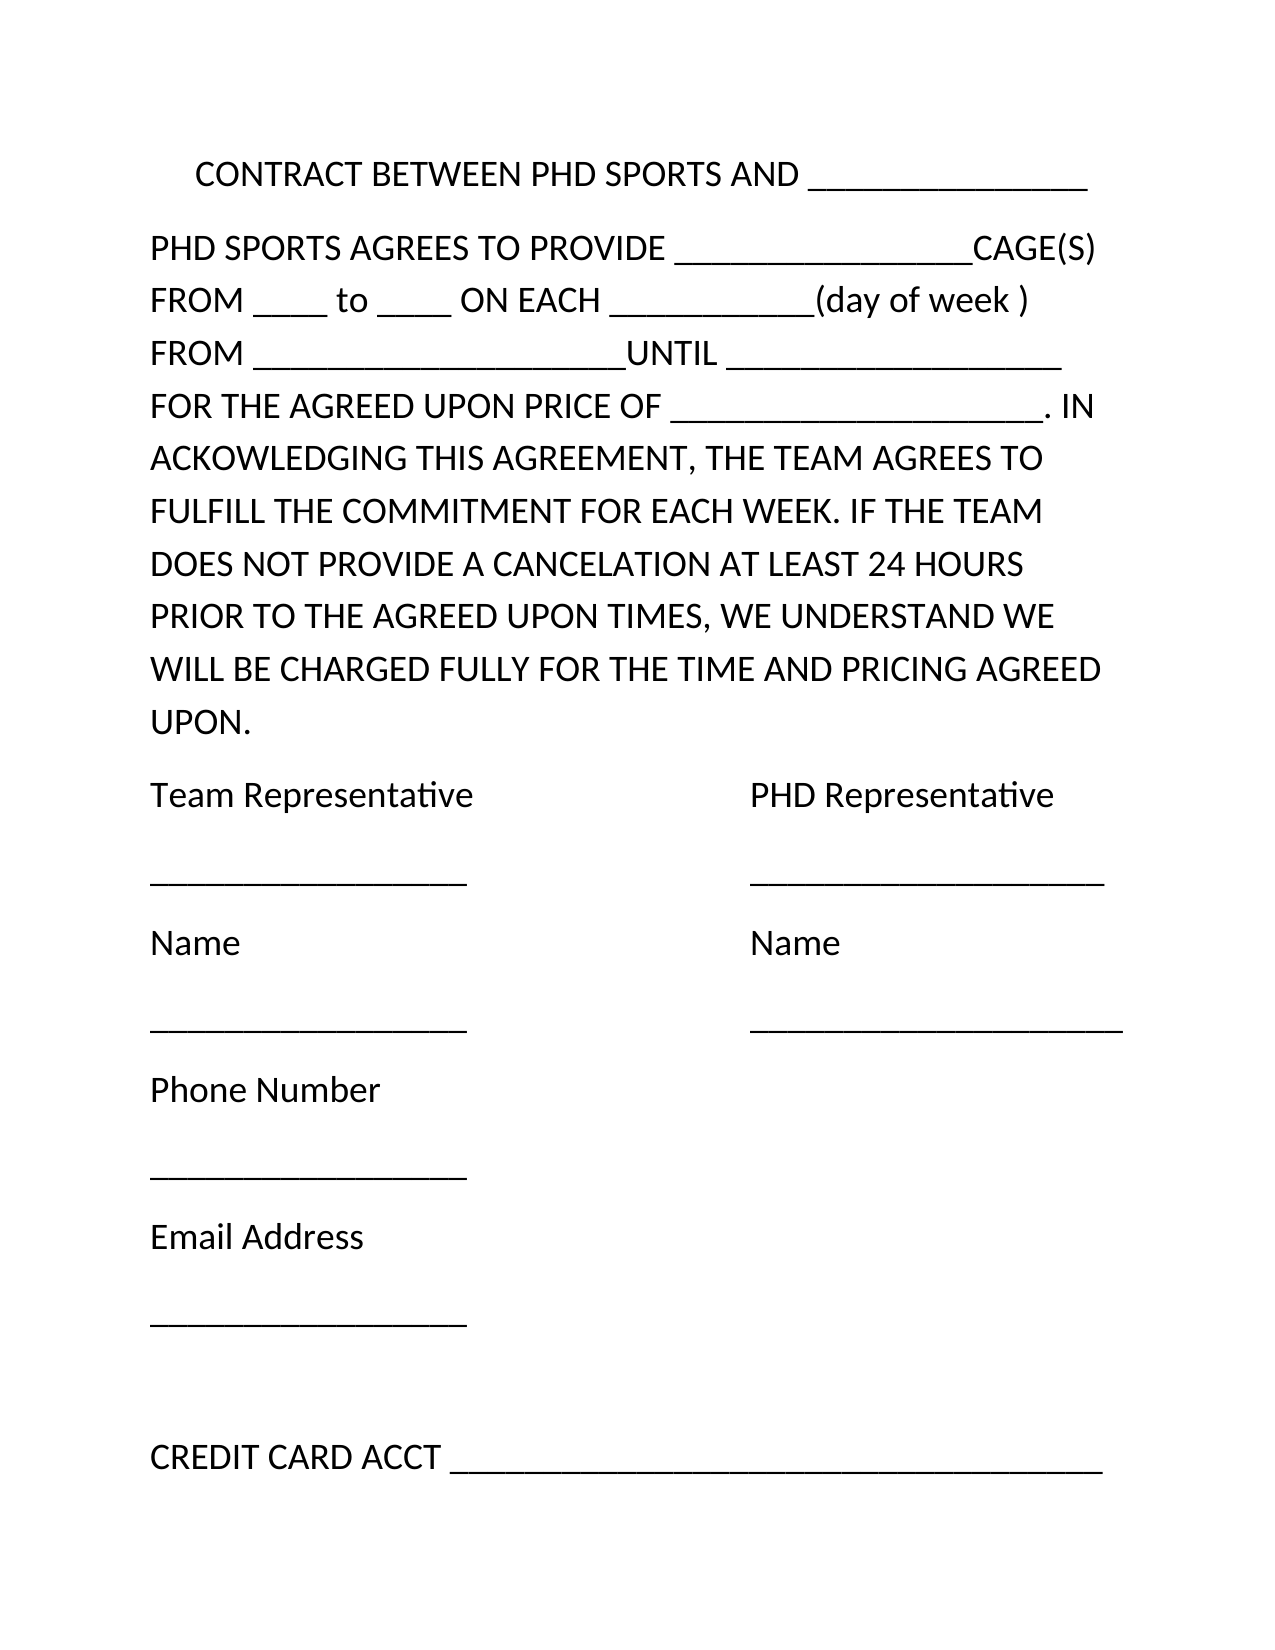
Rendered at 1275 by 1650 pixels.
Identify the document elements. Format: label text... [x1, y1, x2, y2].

text Team Representative PHD Representative [150, 771, 1125, 817]
text PHD SPORTS AGREES TO PROVIDE ________________CAGE(S) FROM ____ to ____ ON EACH ___________(day of week ) FROM ____________________UNTIL __________________ FOR THE AGREED UPON PRICE OF ____________________. IN ACKOWLEDGING THIS AGREEMENT, THE TEAM AGREES TO FULFILL THE COMMITMENT FOR EACH WEEK. IF THE TEAM DOES NOT PROVIDE A CANCELATION AT LEAST 24 HOURS PRIOR TO THE AGREED UPON TIMES, WE UNDERSTAND WE WILL BE CHARGED FULLY FOR THE TIME AND PRICING AGREED UPON. [150, 223, 1125, 744]
text CREDIT CARD ACCT ___________________________________ [150, 1433, 1125, 1479]
text _________________ [150, 1139, 1125, 1185]
text _________________ [150, 1286, 1125, 1332]
text CONTRACT BETWEEN PHD SPORTS AND _______________ [150, 150, 1125, 196]
text _________________ ____________________ [150, 992, 1125, 1038]
text Email Address [150, 1213, 1125, 1258]
text Phone Number [150, 1066, 1125, 1111]
text _________________ ___________________ [150, 845, 1125, 891]
text Name Name [150, 918, 1125, 964]
